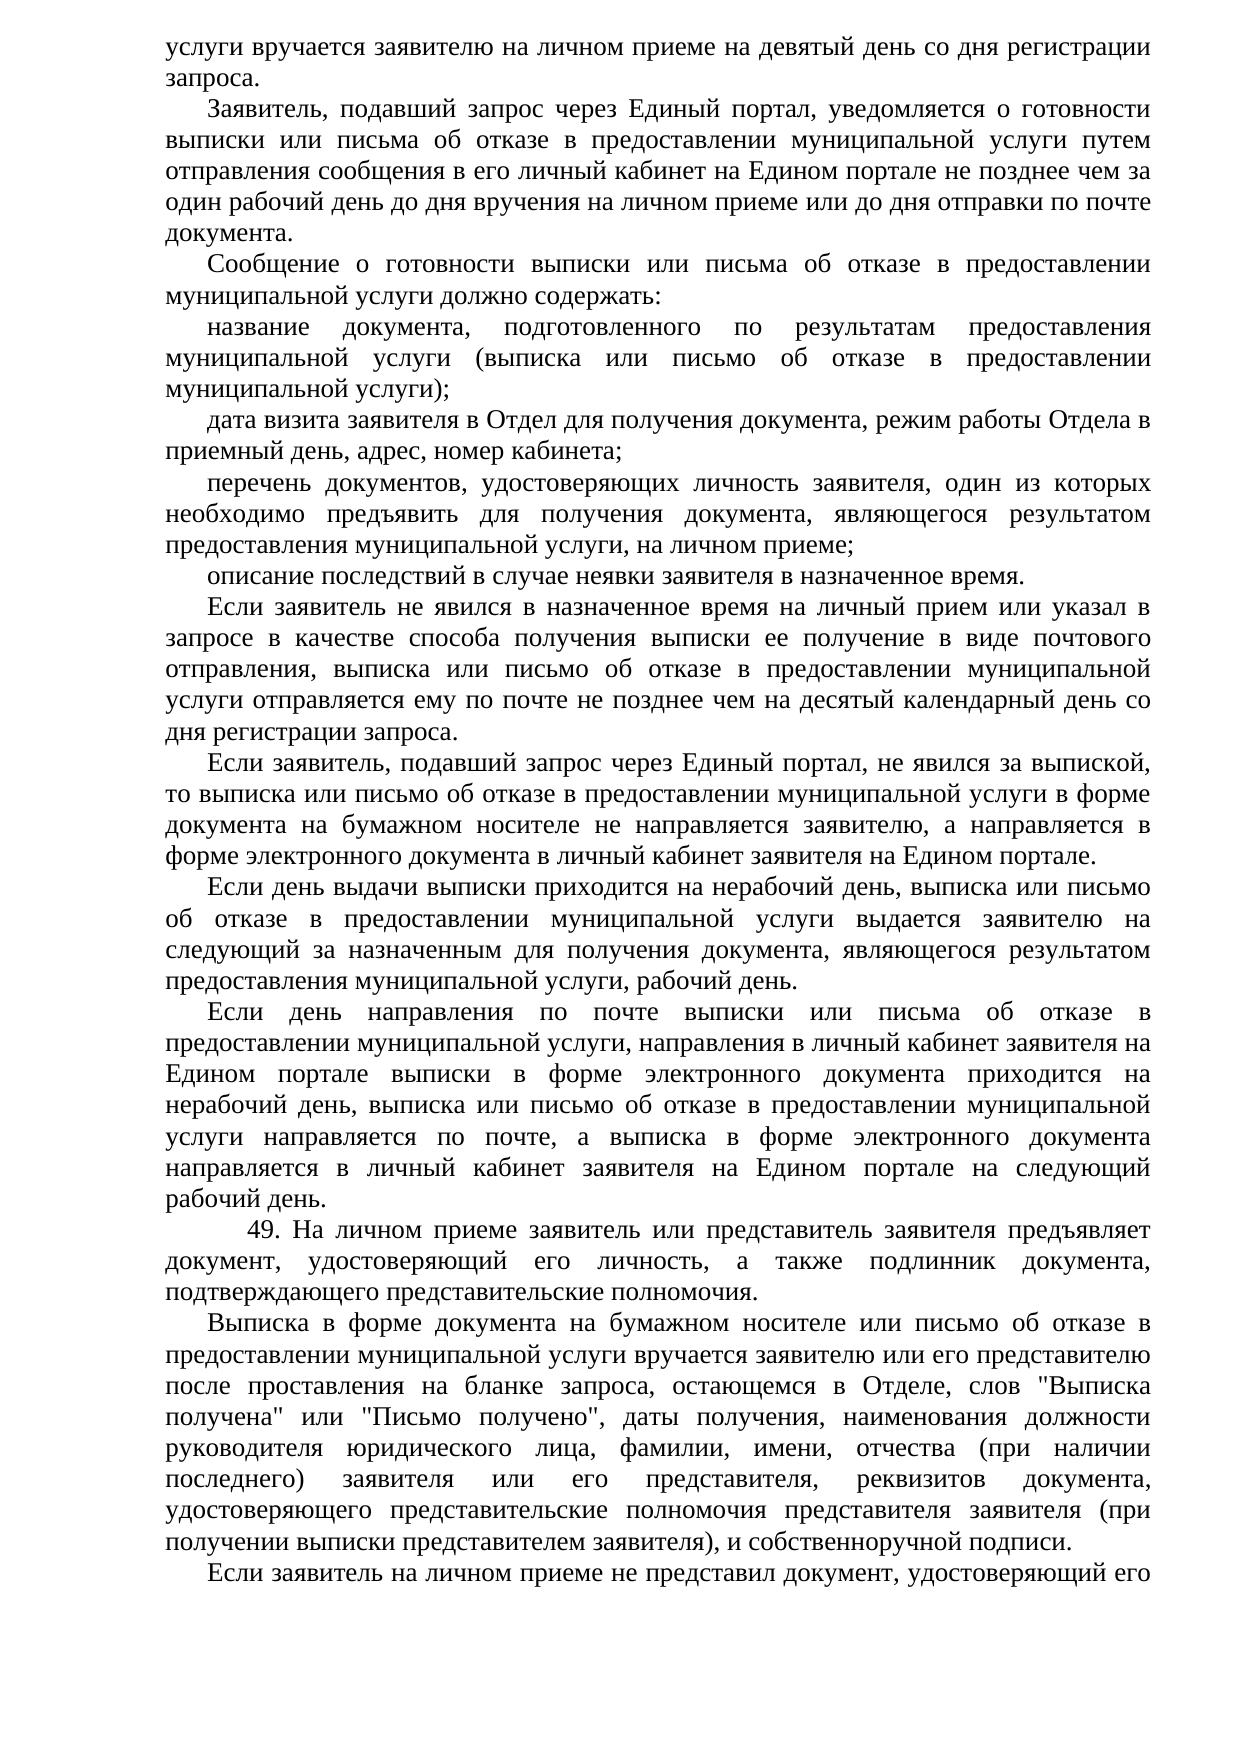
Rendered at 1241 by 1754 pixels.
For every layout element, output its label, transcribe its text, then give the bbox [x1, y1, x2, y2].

text описание последствий в случае неявки заявителя в назначенное время. [165, 559, 1152, 590]
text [165, 1556, 1152, 1587]
text Если день выдачи выписки приходится на нерабочий день, выписка или письмо об отказе в предоставлении муниципальной услуги выдается заявителю на следующий за назначенным для получения документа, являющегося результатом предоставления муниципальной услуги, рабочий день. [165, 871, 1152, 995]
text Если день направления по почте выписки или письма об отказе в предоставлении муниципальной услуги, направления в личный кабинет заявителя на Едином портале выписки в форме электронного документа приходится на нерабочий день, выписка или письмо об отказе в предоставлении муниципальной услуги направляется по почте, а выписка в форме электронного документа направляется в личный кабинет заявителя на Едином портале на следующий рабочий день. [165, 995, 1152, 1213]
text 49. На личном приеме заявитель или представитель заявителя предъявляет документ, удостоверяющий его личность, а также подлинник документа, подтверждающего представительские полномочия. [165, 1213, 1152, 1307]
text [165, 29, 1152, 92]
text Если заявитель не явился в назначенное время на личный прием или указал в запросе в качестве способа получения выписки ее получение в виде почтового отправления, выписка или письмо об отказе в предоставлении муниципальной услуги отправляется ему по почте не позднее чем на десятый календарный день со дня регистрации запроса. [165, 590, 1152, 746]
text Если заявитель, подавший запрос через Единый портал, не явился за выпиской, то выписка или письмо об отказе в предоставлении муниципальной услуги в форме документа на бумажном носителе не направляется заявителю, а направляется в форме электронного документа в личный кабинет заявителя на Едином портале. [165, 746, 1152, 871]
text Выписка в форме документа на бумажном носителе или письмо об отказе в предоставлении муниципальной услуги вручается заявителю или его представителю после проставления на бланке запроса, остающемся в Отделе, слов "Выписка получена" или "Письмо получено", даты получения, наименования должности руководителя юридического лица, фамилии, имени, отчества (при наличии последнего) заявителя или его представителя, реквизитов документа, удостоверяющего представительские полномочия представителя заявителя (при получении выписки представителем заявителя), и собственноручной подписи. [165, 1307, 1152, 1556]
text Сообщение о готовности выписки или письма об отказе в предоставлении муниципальной услуги должно содержать: [165, 248, 1152, 310]
text дата визита заявителя в Отдел для получения документа, режим работы Отдела в приемный день, адрес, номер кабинета; [165, 403, 1152, 466]
text Заявитель, подавший запрос через Единый портал, уведомляется о готовности выписки или письма об отказе в предоставлении муниципальной услуги путем отправления сообщения в его личный кабинет на Едином портале не позднее чем за один рабочий день до дня вручения на личном приеме или до дня отправки по почте документа. [165, 92, 1152, 248]
text название документа, подготовленного по результатам предоставления муниципальной услуги (выписка или письмо об отказе в предоставлении муниципальной услуги); [165, 310, 1152, 403]
text перечень документов, удостоверяющих личность заявителя, один из которых необходимо предъявить для получения документа, являющегося результатом предоставления муниципальной услуги, на личном приеме; [165, 466, 1152, 559]
